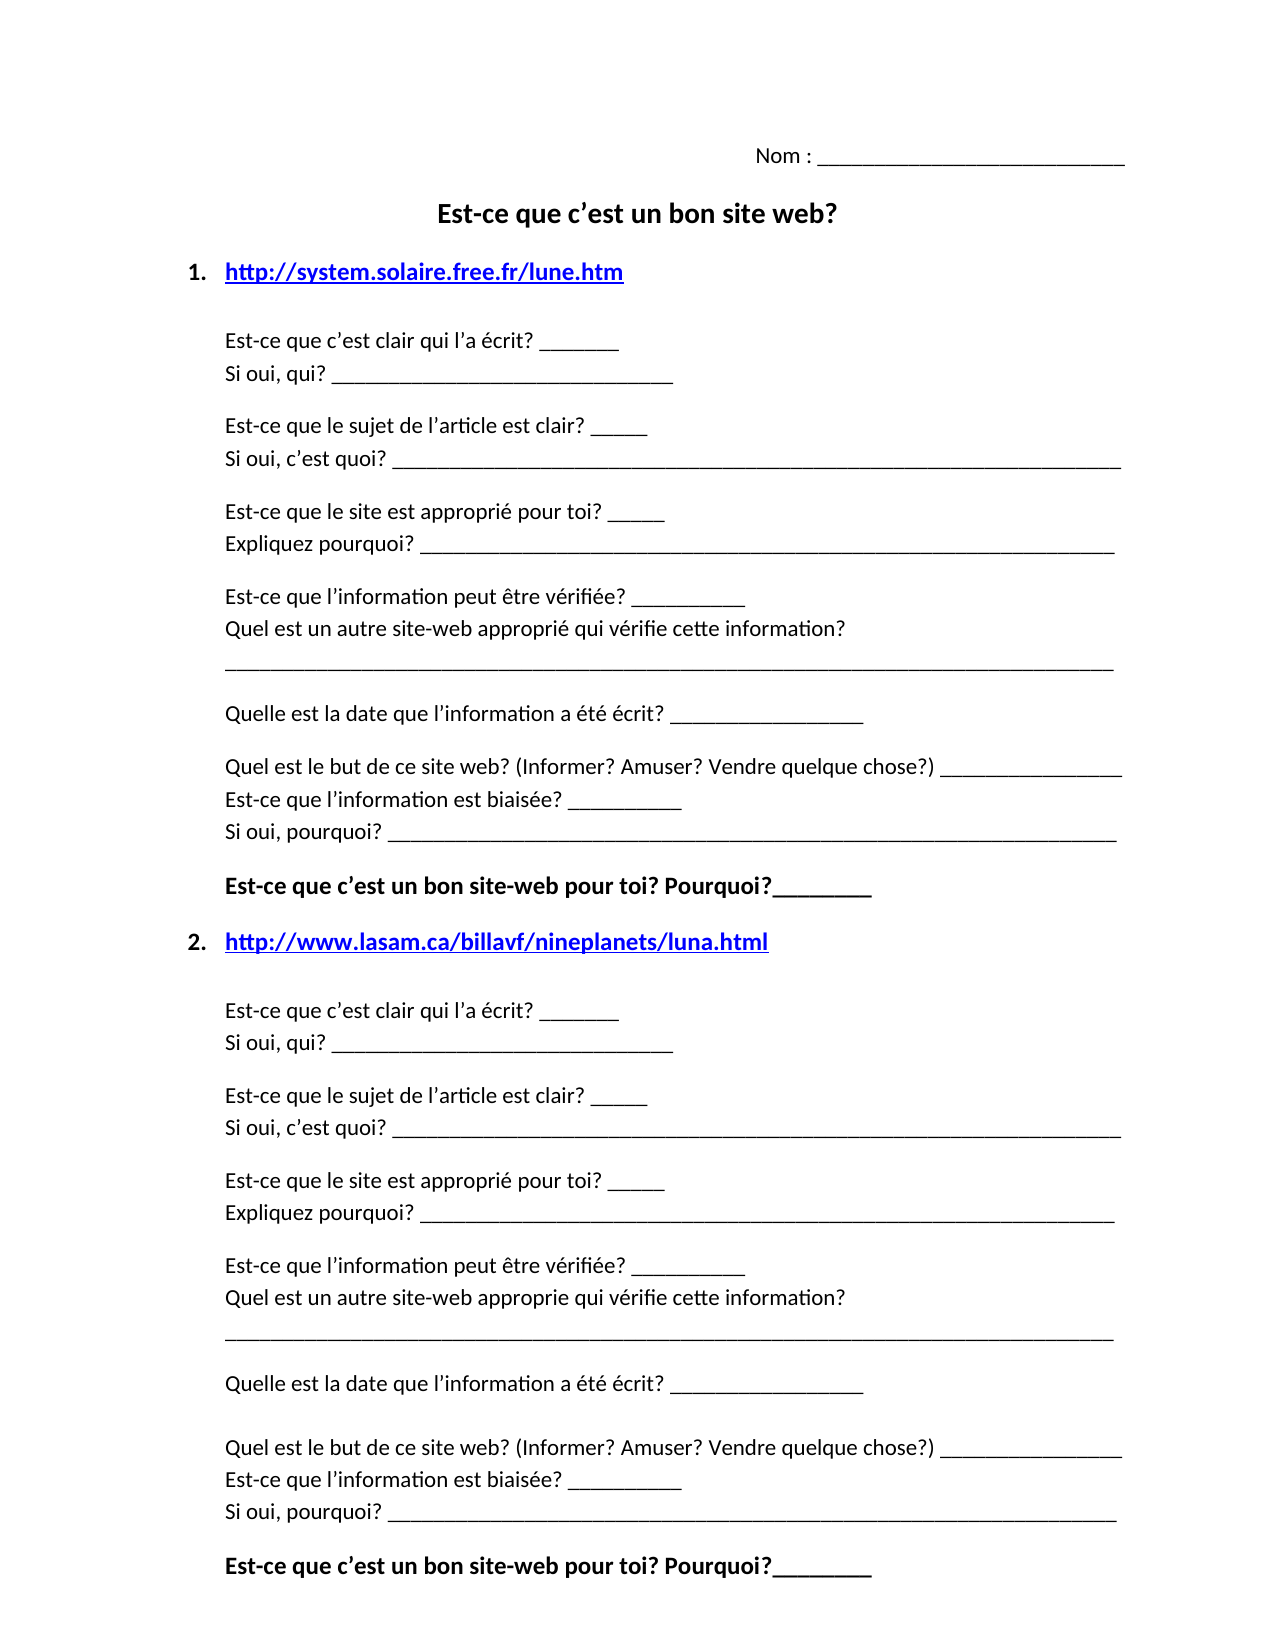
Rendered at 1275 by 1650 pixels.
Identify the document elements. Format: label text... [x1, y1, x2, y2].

text Est-ce que c’est un bon site web? [150, 195, 1125, 230]
list Est-ce que c’est un bon site-web pour toi? Pourquoi?________ [225, 1551, 1125, 1581]
text Expliquez pourquoi? _____________________________________________________________ [150, 529, 1125, 557]
text Quel est un autre site-web approprié qui vérifie cette information? [150, 614, 1125, 642]
text Quel est le but de ce site web? (Informer? Amuser? Vendre quelque chose?) ________________ [150, 752, 1125, 781]
list Est-ce que c’est clair qui l’a écrit? _______ [225, 996, 1125, 1024]
text Est-ce que l’information peut être vérifiée? __________ [150, 1251, 1125, 1279]
list http://system.solaire.free.fr/lune.htm [187, 256, 1125, 287]
list Si oui, qui? ______________________________ [225, 359, 1125, 387]
text Est-ce que l’information peut être vérifiée? __________ [150, 582, 1125, 610]
text Est-ce que l’information est biaisée? __________ [150, 785, 1125, 813]
text Est-ce que le site est approprié pour toi? _____ [150, 497, 1125, 525]
text ______________________________________________________________________________ [150, 1316, 1125, 1344]
text Si oui, c’est quoi? ________________________________________________________________ [150, 1113, 1125, 1141]
text ______________________________________________________________________________ [150, 646, 1125, 674]
text Est-ce que le sujet de l’article est clair? _____ [150, 412, 1125, 440]
list Si oui, qui? ______________________________ [225, 1028, 1125, 1056]
text Est-ce que le sujet de l’article est clair? _____ [150, 1081, 1125, 1109]
text Expliquez pourquoi? _____________________________________________________________ [150, 1198, 1125, 1226]
text Si oui, pourquoi? ________________________________________________________________ [150, 817, 1125, 845]
text Est-ce que c’est un bon site-web pour toi? Pourquoi?________ [150, 870, 1125, 900]
text Si oui, c’est quoi? ________________________________________________________________ [150, 444, 1125, 472]
list http://www.lasam.ca/billavf/nineplanets/luna.html [187, 926, 1125, 956]
text Quel est un autre site-web approprie qui vérifie cette information? [150, 1283, 1125, 1312]
list Est-ce que c’est clair qui l’a écrit? _______ [225, 326, 1125, 354]
text Est-ce que le site est approprié pour toi? _____ [150, 1166, 1125, 1194]
text Quelle est la date que l’information a été écrit? _________________ [150, 1369, 1125, 1397]
text Quelle est la date que l’information a été écrit? _________________ [150, 699, 1125, 727]
text Si oui, pourquoi? ________________________________________________________________ [150, 1497, 1125, 1526]
text Nom : ___________________________ [150, 142, 1125, 170]
text Quel est le but de ce site web? (Informer? Amuser? Vendre quelque chose?) ________________ [150, 1433, 1125, 1461]
text Est-ce que l’information est biaisée? __________ [150, 1465, 1125, 1493]
